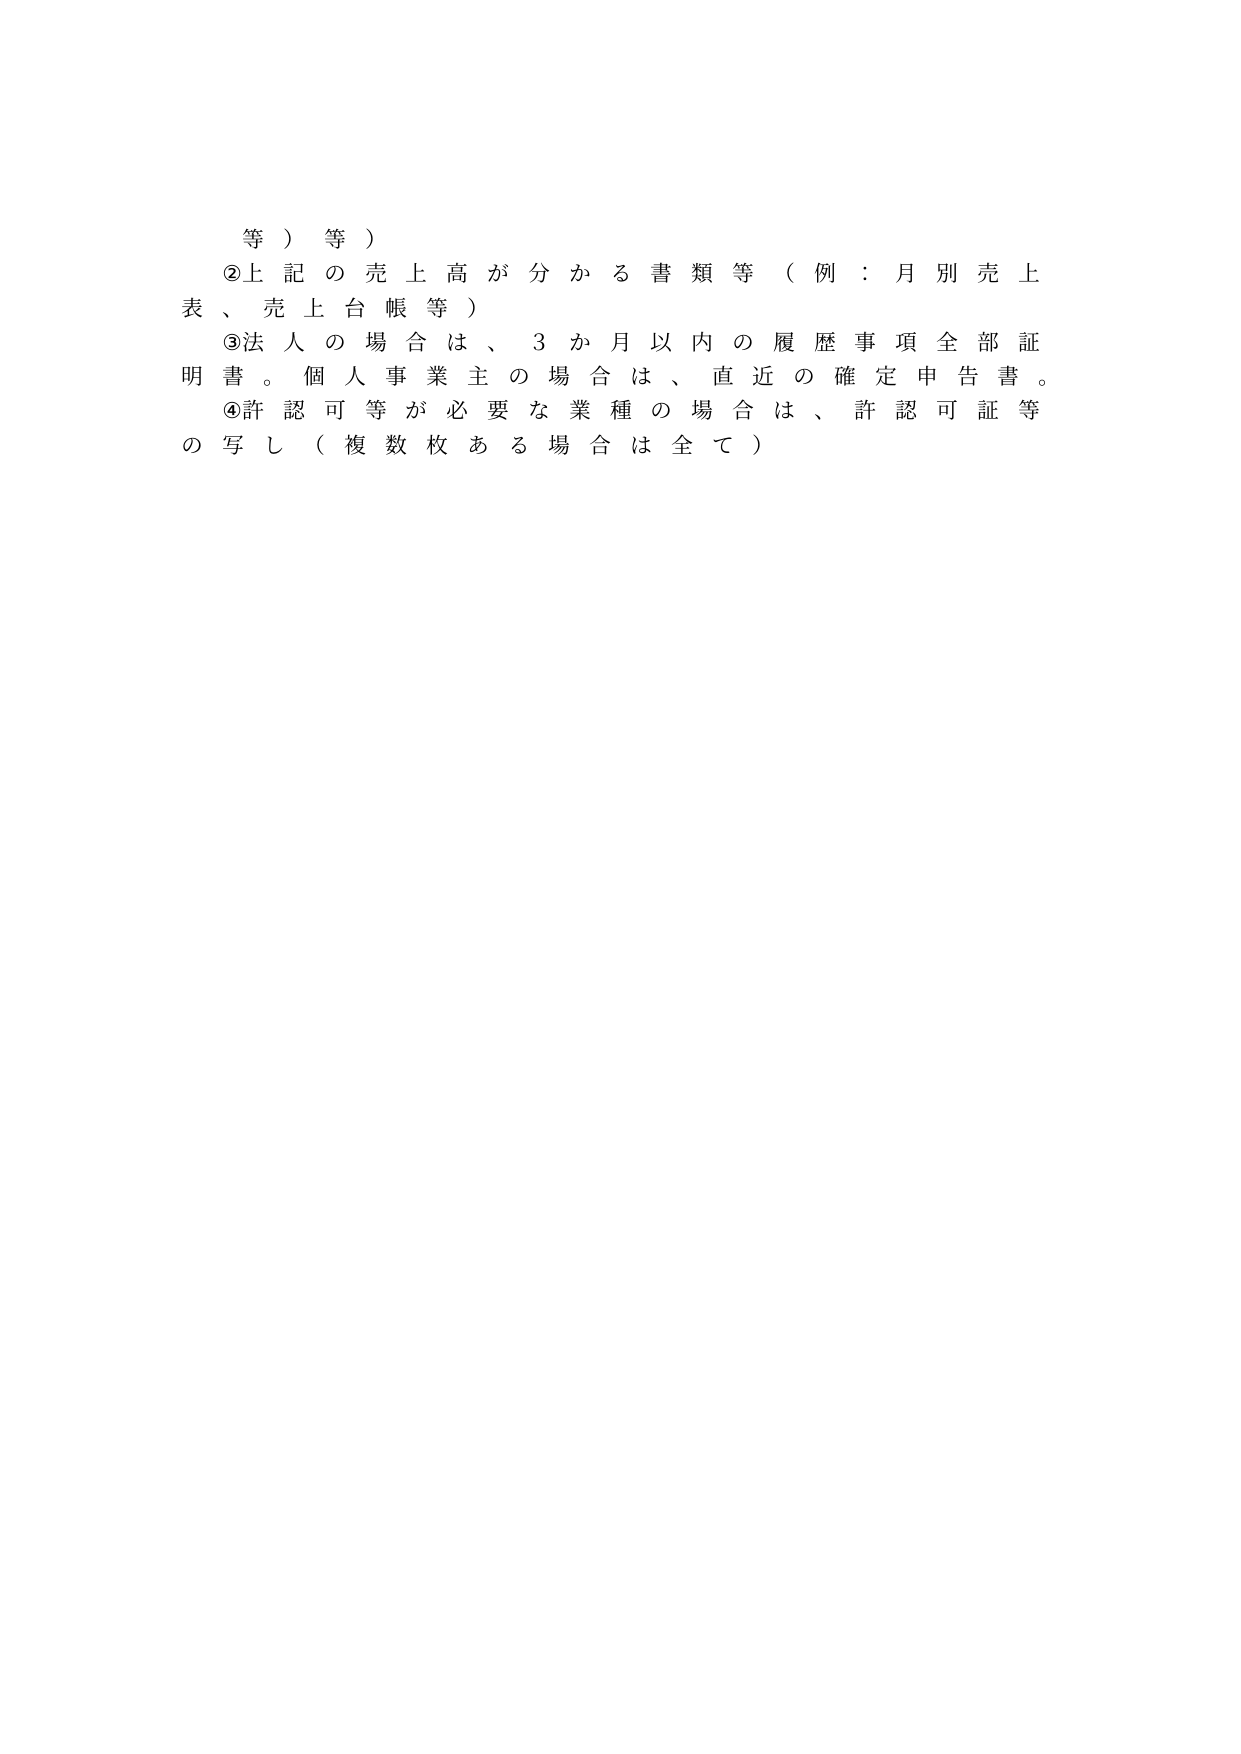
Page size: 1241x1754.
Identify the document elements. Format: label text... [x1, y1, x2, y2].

text ③法人の場合は、３か月以内の履歴事項全部証明書。個人事業主の場合は、直近の確定申告書。 [181, 324, 1059, 392]
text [202, 221, 1059, 255]
text ②上記の売上高が分かる書類等（例：月別売上表、売上台帳等） [181, 255, 1059, 324]
text ④許認可等が必要な業種の場合は、許認可証等の写し（複数枚ある場合は全て） [181, 392, 1059, 461]
